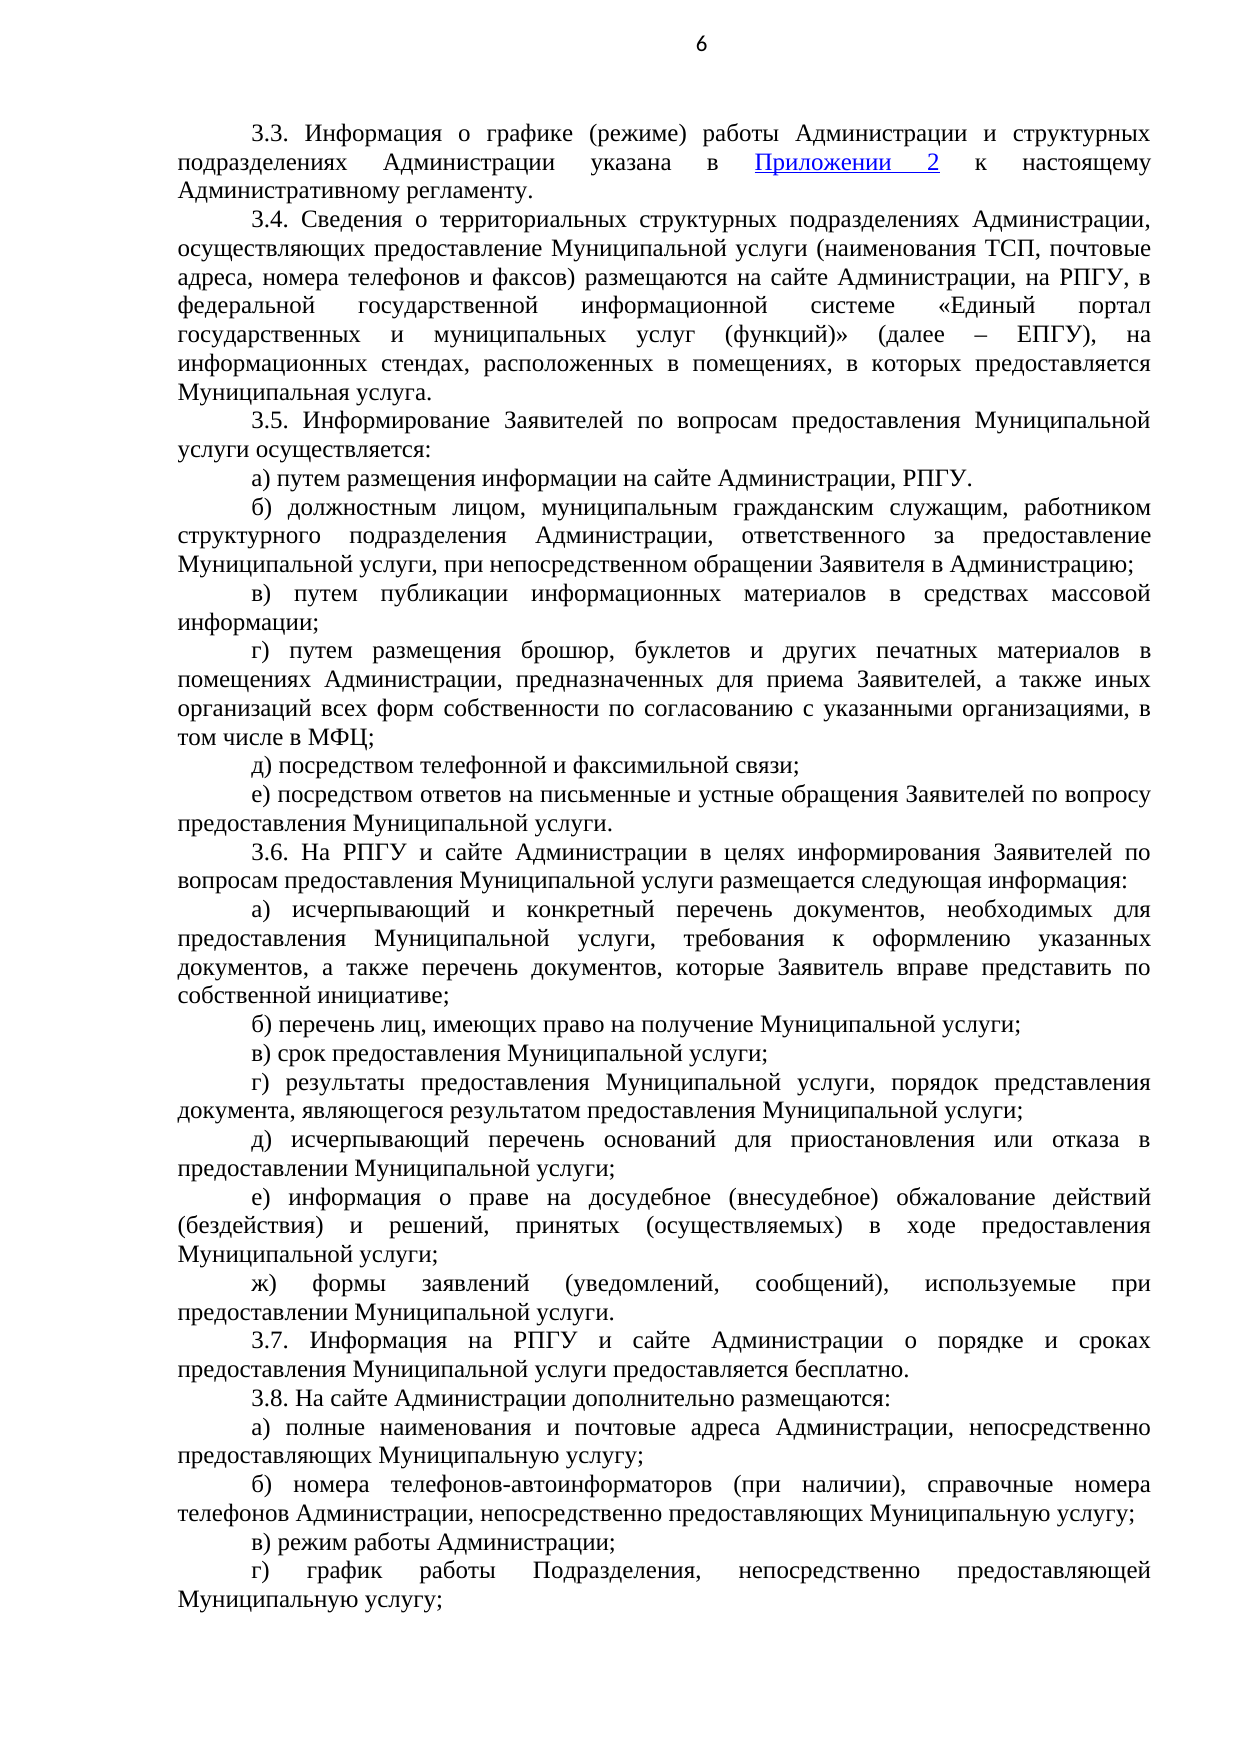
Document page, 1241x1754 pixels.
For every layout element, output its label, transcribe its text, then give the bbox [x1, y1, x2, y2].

text 3.5. Информирование Заявителей по вопросам предоставления Муниципальной услуги осуществляется: [177, 406, 1152, 463]
text 3.8. На сайте Администрации дополнительно размещаются: [177, 1383, 1152, 1412]
text а) полные наименования и почтовые адреса Администрации, непосредственно предоставляющих Муниципальную услугу; [177, 1412, 1152, 1469]
text 3.4. Сведения о территориальных структурных подразделениях Администрации, осуществляющих предоставление Муниципальной услуги (наименования ТСП, почтовые адреса, номера телефонов и факсов) размещаются на сайте Администрации, на РПГУ, в федеральной государственной информационной системе «Единый портал государственных и муниципальных услуг (функций)» (далее – ЕПГУ), на информационных стендах, расположенных в помещениях, в которых предоставляется Муниципальная услуга. [177, 204, 1152, 406]
text д) исчерпывающий перечень оснований для приостановления или отказа в предоставлении Муниципальной услуги; [177, 1124, 1152, 1182]
text в) срок предоставления Муниципальной услуги; [177, 1038, 1152, 1067]
text г) результаты предоставления Муниципальной услуги, порядок представления документа, являющегося результатом предоставления Муниципальной услуги; [177, 1067, 1152, 1124]
text 3.6. На РПГУ и сайте Администрации в целях информирования Заявителей по вопросам предоставления Муниципальной услуги размещается следующая информация: [177, 837, 1152, 894]
text б) должностным лицом, муниципальным гражданским служащим, работником структурного подразделения Администрации, ответственного за предоставление Муниципальной услуги, при непосредственном обращении Заявителя в Администрацию; [177, 492, 1152, 578]
text а) исчерпывающий и конкретный перечень документов, необходимых для предоставления Муниципальной услуги, требования к оформлению указанных документов, а также перечень документов, которые Заявитель вправе представить по собственной инициативе; [177, 894, 1152, 1009]
text б) перечень лиц, имеющих право на получение Муниципальной услуги; [177, 1009, 1152, 1038]
text д) посредством телефонной и факсимильной связи; [177, 751, 1152, 779]
text ж) формы заявлений (уведомлений, сообщений), используемые при предоставлении Муниципальной услуги. [177, 1268, 1152, 1326]
text в) режим работы Администрации; [177, 1527, 1152, 1556]
text е) информация о праве на досудебное (внесудебное) обжалование действий (бездействия) и решений, принятых (осуществляемых) в ходе предоставления Муниципальной услуги; [177, 1182, 1152, 1268]
text 3.7. Информация на РПГУ и сайте Администрации о порядке и сроках предоставления Муниципальной услуги предоставляется бесплатно. [177, 1326, 1152, 1383]
text е) посредством ответов на письменные и устные обращения Заявителей по вопросу предоставления Муниципальной услуги. [177, 779, 1152, 837]
text а) путем размещения информации на сайте Администрации, РПГУ. [177, 463, 1152, 492]
text в) путем публикации информационных материалов в средствах массовой информации; [177, 578, 1152, 636]
text г) путем размещения брошюр, буклетов и других печатных материалов в помещениях Администрации, предназначенных для приема Заявителей, а также иных организаций всех форм собственности по согласованию с указанными организациями, в том числе в МФЦ; [177, 636, 1152, 751]
text 3.3. Информация о графике (режиме) работы Администрации и структурных подразделениях Администрации указана в Приложении 2 к настоящему Административному регламенту. [177, 118, 1152, 204]
text б) номера телефонов-автоинформаторов (при наличии), справочные номера телефонов Администрации, непосредственно предоставляющих Муниципальную услугу; [177, 1469, 1152, 1527]
text г) график работы Подразделения, непосредственно предоставляющей Муниципальную услугу; [177, 1556, 1152, 1613]
